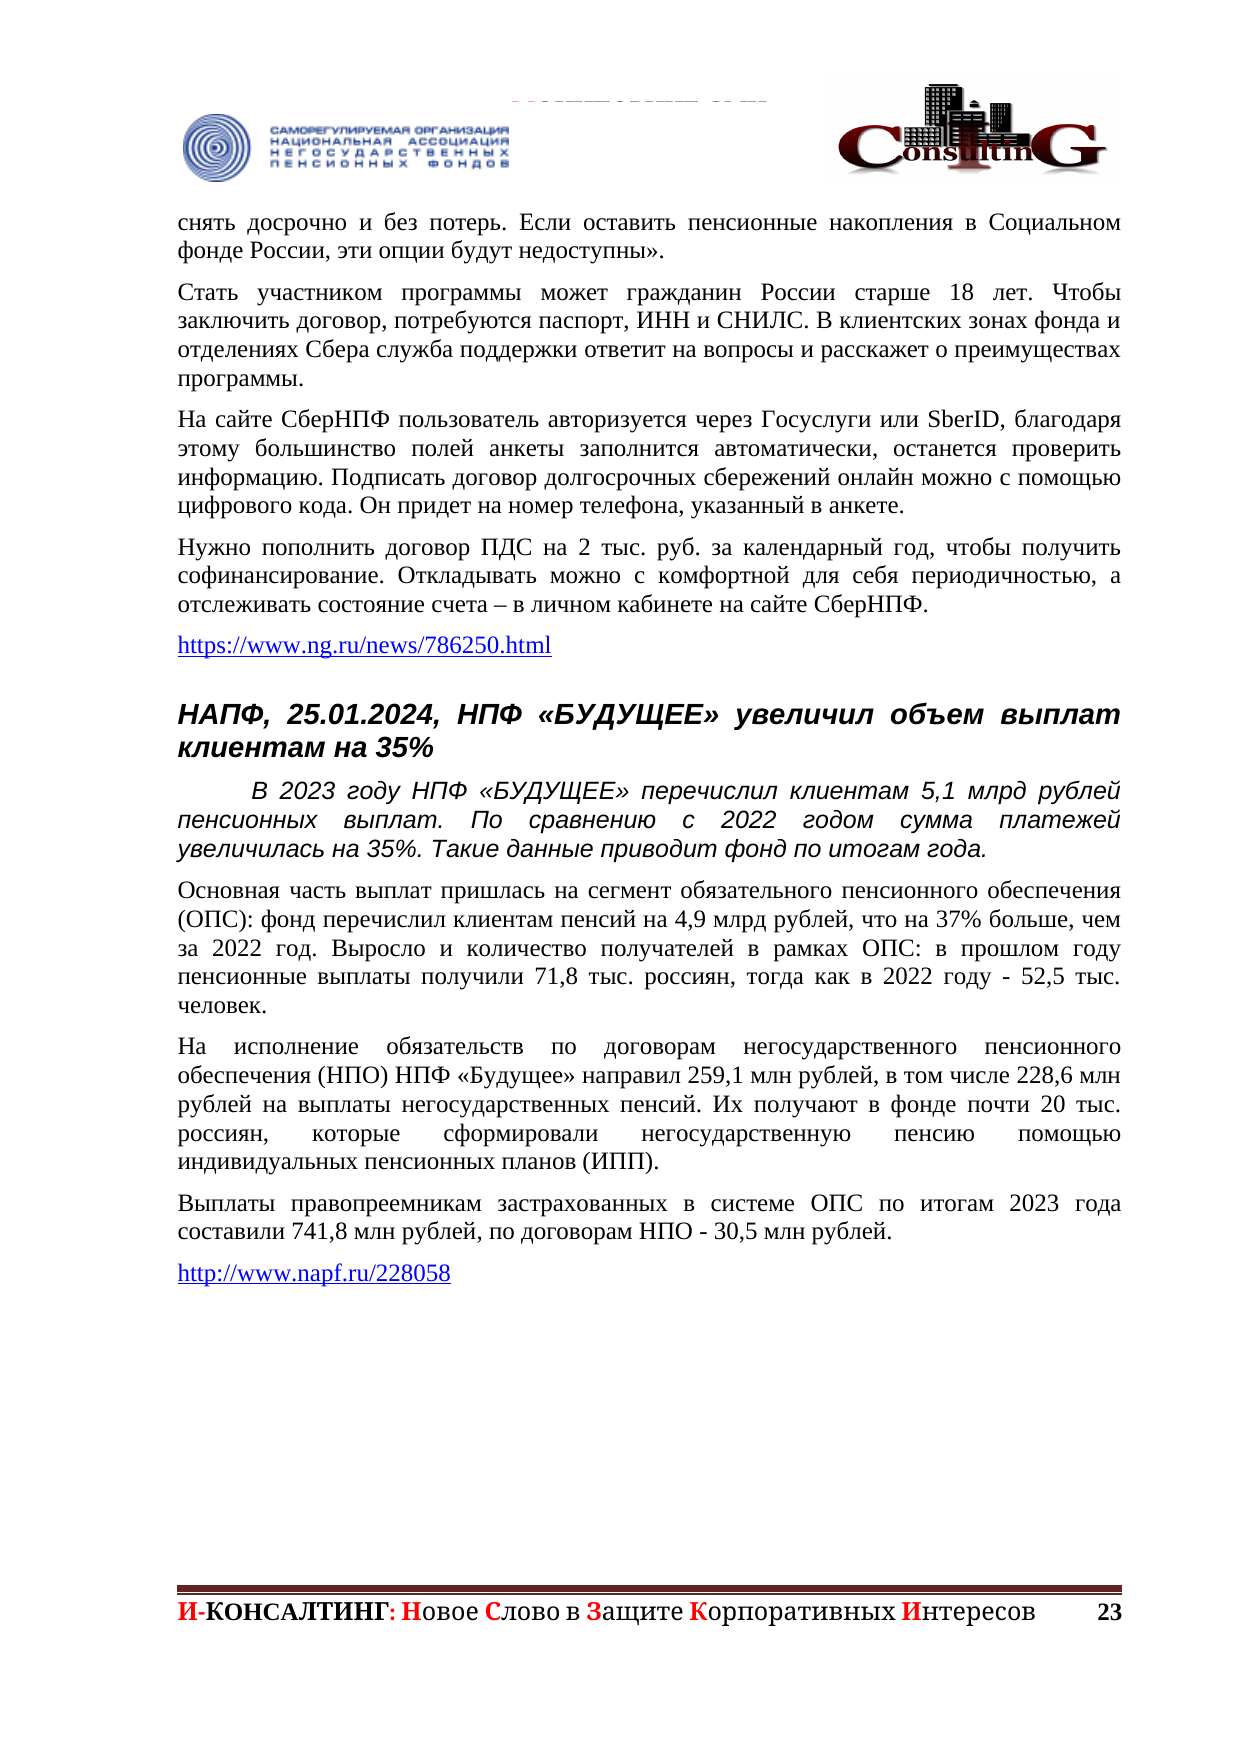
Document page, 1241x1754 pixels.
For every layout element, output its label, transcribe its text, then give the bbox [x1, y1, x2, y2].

subtitle НАПФ, 25.01.2024, НПФ «БУДУЩЕЕ» увеличил объем выплат клиентам на 35% [177, 697, 1122, 764]
text https://www.ng.ru/news/786250.html [177, 631, 1122, 659]
text На сайте СберНПФ пользователь авторизуется через Госуслуги или SberID, благодаря этому большинство полей анкеты заполнится автоматически, останется проверить информацию. Подписать договор долгосрочных сбережений онлайн можно с помощью цифрового кода. Он придет на номер телефона, указанный в анкете. [177, 404, 1122, 519]
picture [183, 114, 509, 182]
text Основная часть выплат пришлась на сегмент обязательного пенсионного обеспечения (ОПС): фонд перечислил клиентам пенсий на 4,9 млрд рублей, что на 37% больше, чем за 2022 год. Выросло и количество получателей в рамках ОПС: в прошлом году пенсионные выплаты получили 71,8 тыс. россиян, тогда как в 2022 году - 52,5 тыс. человек. [177, 875, 1122, 1019]
text http://www.napf.ru/228058 [177, 1258, 1122, 1286]
text На исполнение обязательств по договорам негосударственного пенсионного обеспечения (НПО) НПФ «Будущее» направил 259,1 млн рублей, в том числе 228,6 млн рублей на выплаты негосударственных пенсий. Их получают в фонде почти 20 тыс. россиян, которые сформировали негосударственную пенсию помощью индивидуальных пенсионных планов (ИПП). [177, 1031, 1122, 1175]
picture [821, 73, 1122, 182]
text Нужно пополнить договор ПДС на 2 тыс. руб. за календарный год, чтобы получить софинансирование. Откладывать можно с комфортной для себя периодичностью, а отслеживать состояние счета – в личном кабинете на сайте СберНПФ. [177, 532, 1122, 618]
text Стать участником программы может гражданин России старше 18 лет. Чтобы заключить договор, потребуются паспорт, ИНН и СНИЛС. В клиентских зонах фонда и отделениях Сбера служба поддержки ответит на вопросы и расскажет о преимуществах программы. [177, 277, 1122, 392]
text Выплаты правопреемникам застрахованных в системе ОПС по итогам 2023 года составили 741,8 млн рублей, по договорам НПО - 30,5 млн рублей. [177, 1188, 1122, 1245]
subtitle В 2023 году НПФ «БУДУЩЕЕ» перечислил клиентам 5,1 млрд рублей пенсионных выплат. По сравнению с 2022 годом сумма платежей увеличилась на 35%. Такие данные приводит фонд по итогам года. [177, 776, 1122, 863]
